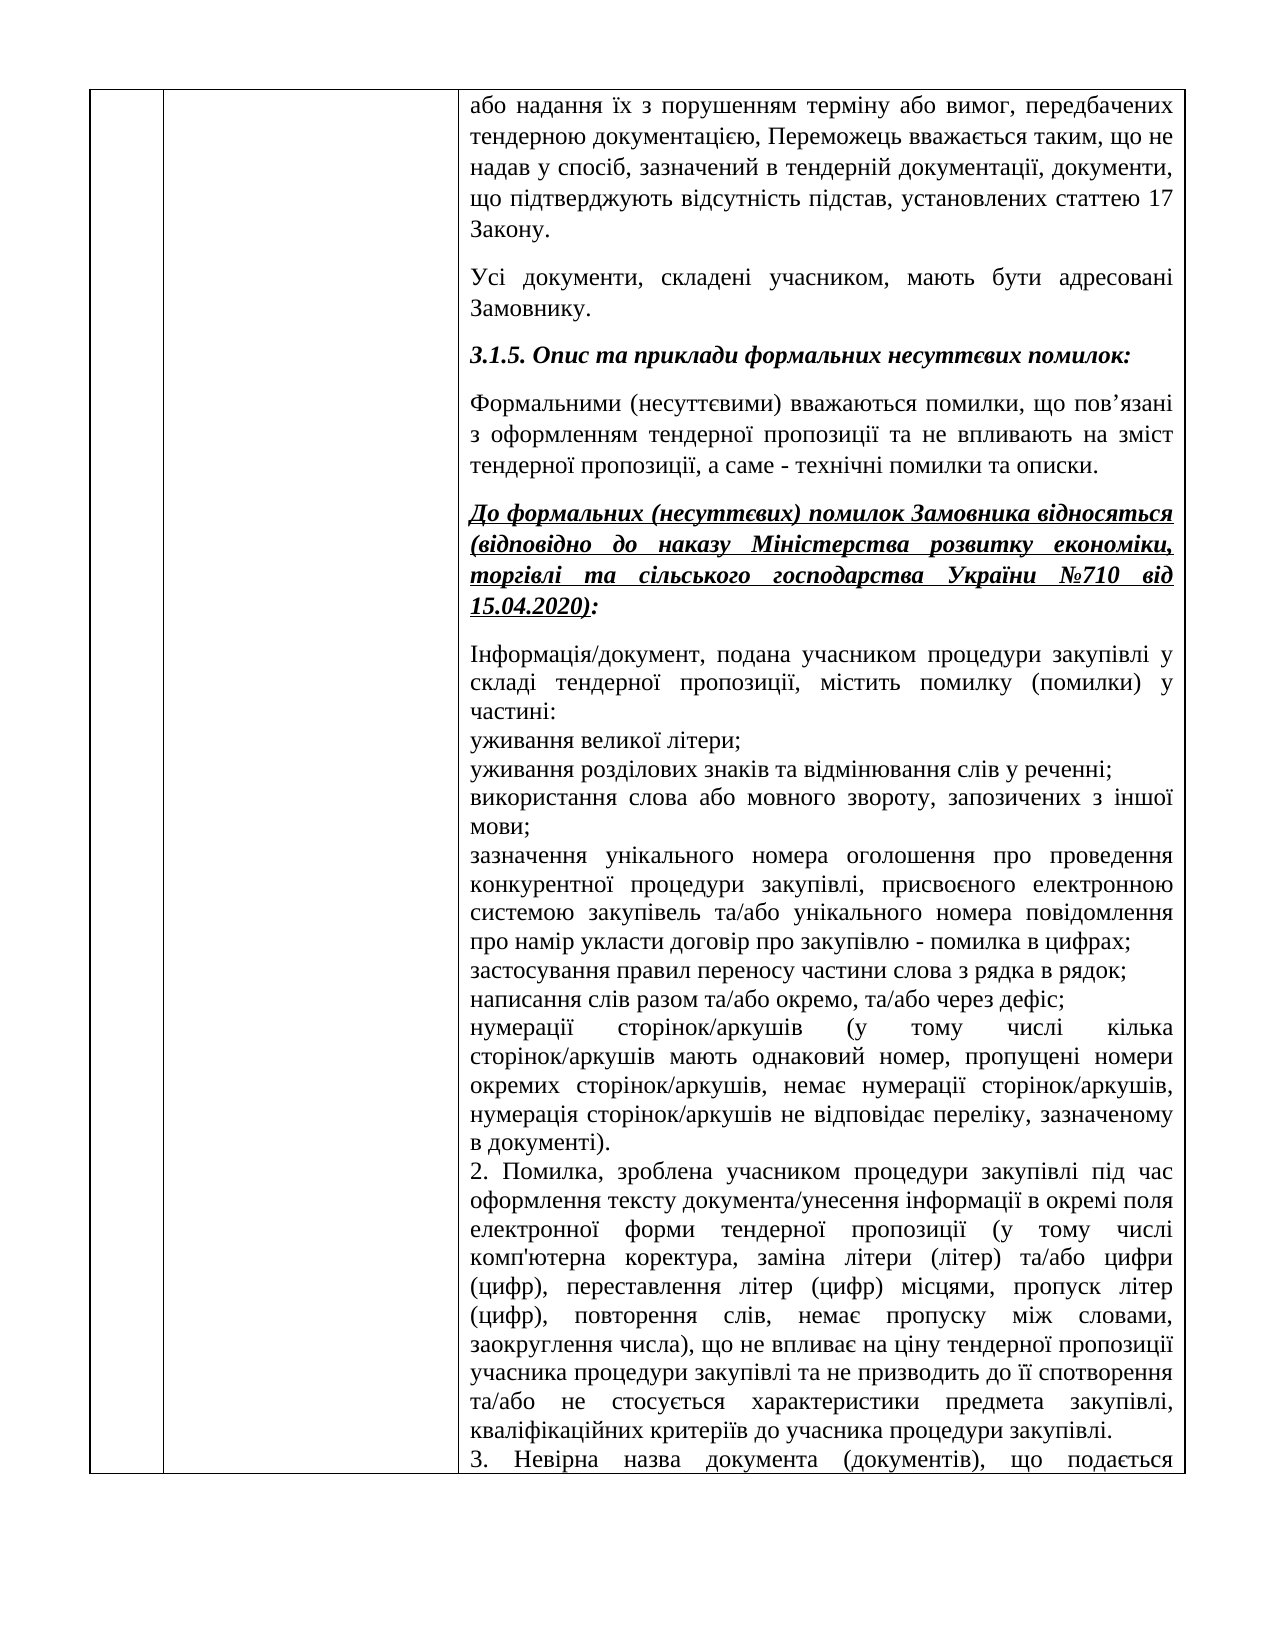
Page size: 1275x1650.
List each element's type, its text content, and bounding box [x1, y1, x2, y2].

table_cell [164, 90, 458, 1472]
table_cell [459, 90, 1184, 1472]
table_cell 1 [91, 90, 163, 1472]
